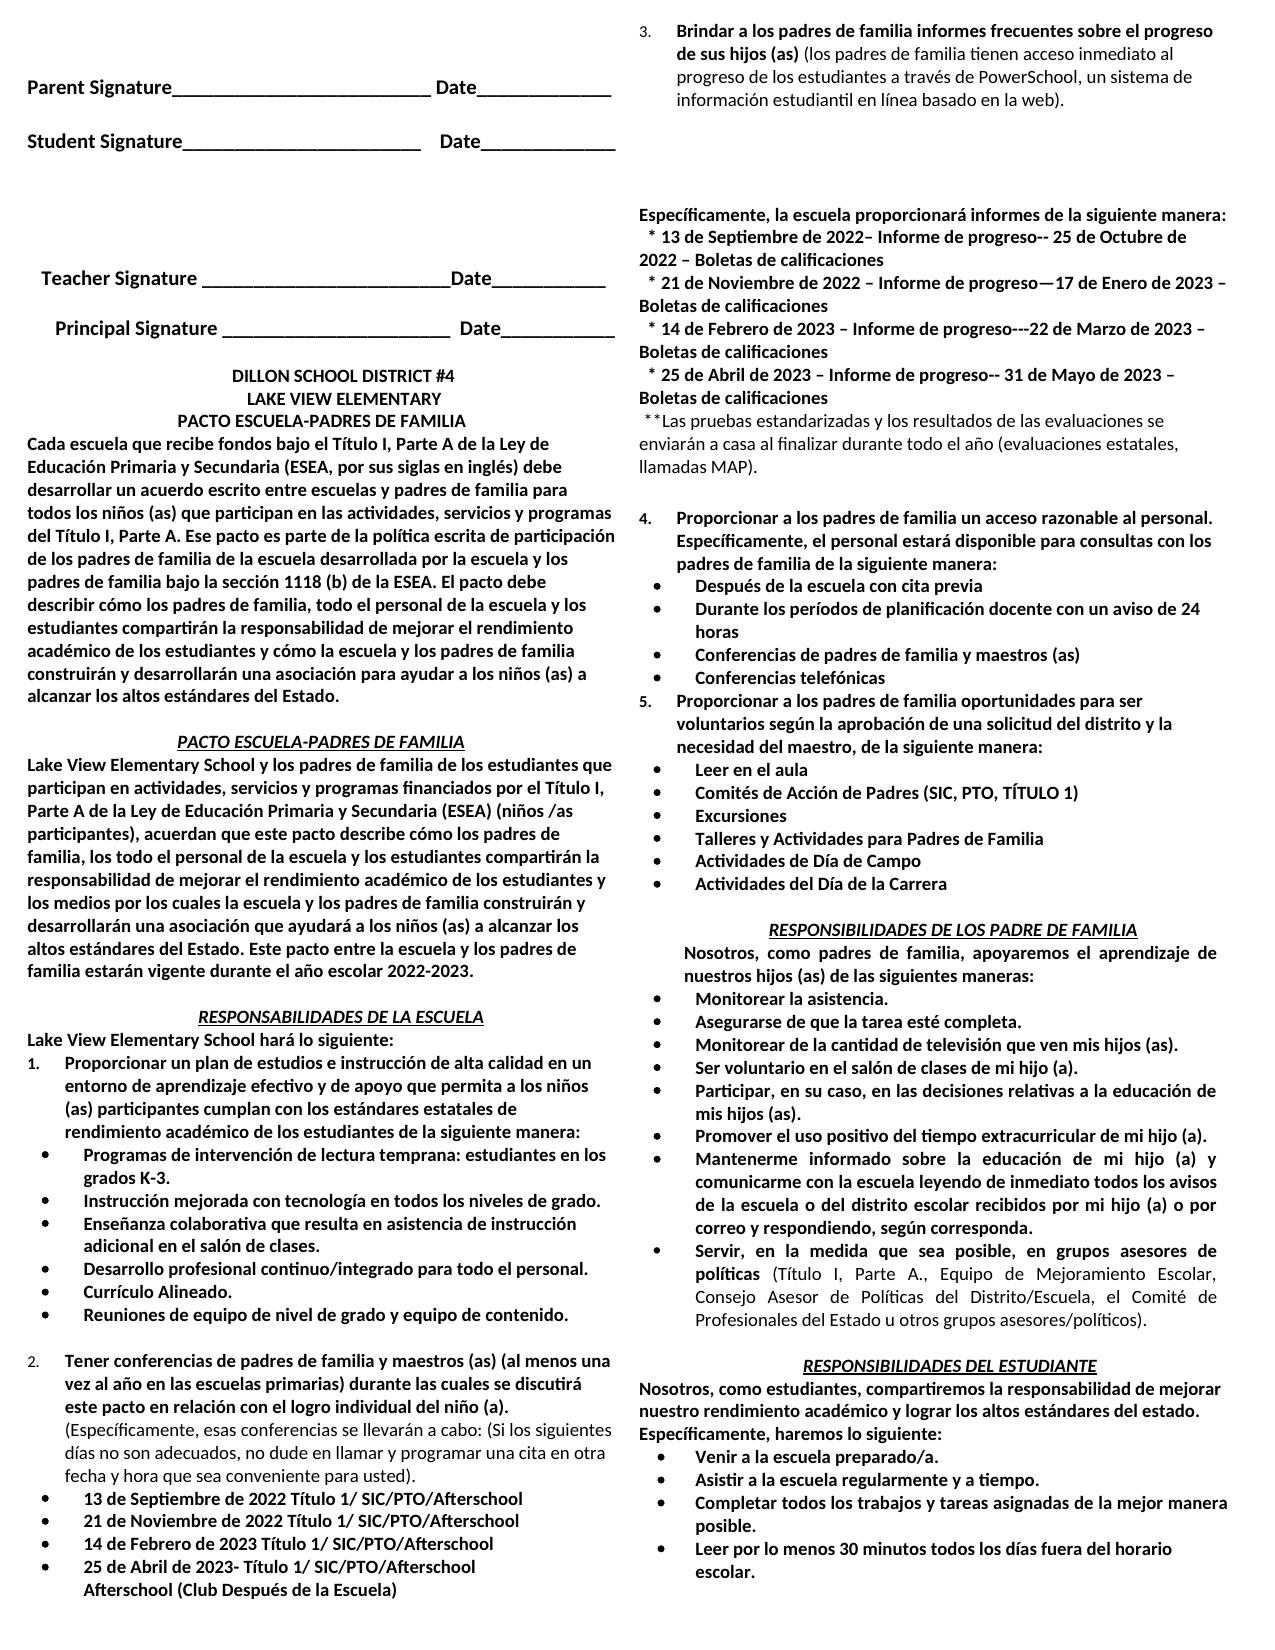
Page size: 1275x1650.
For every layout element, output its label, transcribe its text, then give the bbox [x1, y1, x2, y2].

list Proporcionar un plan de estudios e instrucción de alta calidad en un entorno de aprendizaje efectivo y de apoyo que permita a los niños (as) participantes cumplan con los estándares estatales de rendimiento académico de los estudiantes de la siguiente manera: [27, 1051, 617, 1143]
list Venir a la escuela preparado/a. [658, 1445, 1228, 1468]
list Instrucción mejorada con tecnología en todos los niveles de grado. [46, 1189, 617, 1212]
text * 21 de Noviembre de 2022 – Informe de progreso—17 de Enero de 2023 – Boletas de calificaciones [639, 272, 1228, 317]
list Durante los períodos de planificación docente con un aviso de 24 horas [658, 597, 1228, 643]
text * 13 de Septiembre de 2022– Informe de progreso-- 25 de Octubre de 2022 – Boletas de calificaciones [639, 226, 1228, 272]
list Ser voluntario en el salón de clases de mi hijo (a). [658, 1056, 1218, 1079]
list Conferencias de padres de familia y maestros (as) [658, 643, 1228, 666]
text PACTO ESCUELA-PADRES DE FAMILIA [27, 410, 617, 433]
list RESPONSIBILIDADES DE LOS PADRE DE FAMILIA [679, 918, 1228, 941]
list Leer en el aula [658, 758, 1228, 781]
list Conferencias telefónicas [658, 666, 1228, 689]
list Desarrollo profesional continuo/integrado para todo el personal. [46, 1258, 617, 1281]
list 13 de Septiembre de 2022 Título 1/ SIC/PTO/Afterschool [46, 1487, 617, 1510]
text **Las pruebas estandarizadas y los resultados de las evaluaciones se enviarán a casa al finalizar durante todo el año (evaluaciones estatales, llamadas MAP). [639, 409, 1228, 478]
list Actividades de Día de Campo [658, 849, 1228, 872]
list Proporcionar a los padres de familia oportunidades para ser voluntarios según la aprobación de una solicitud del distrito y la necesidad del maestro, de la siguiente manera: [639, 689, 1228, 758]
list LAKE VIEW ELEMENTARY [67, 387, 617, 410]
list Mantenerme informado sobre la educación de mi hijo (a) y comunicarme con la escuela leyendo de inmediato todos los avisos de la escuela o del distrito escolar recibidos por mi hijo (a) o por correo y respondiendo, según corresponda. [658, 1147, 1218, 1239]
text RESPONSIBILIDADES DEL ESTUDIANTE [684, 1354, 1218, 1377]
list Brindar a los padres de familia informes frecuentes sobre el progreso de sus hijos (as) (los padres de familia tienen acceso inmediato al progreso de los estudiantes a través de PowerSchool, un sistema de información estudiantil en línea basado en la web). [639, 19, 1228, 111]
list Promover el uso positivo del tiempo extracurricular de mi hijo (a). [658, 1124, 1218, 1147]
text Parent Signature_________________________ Date_____________ [27, 74, 617, 99]
text Nosotros, como estudiantes, compartiremos la responsabilidad de mejorar nuestro rendimiento académico y lograr los altos estándares del estado. Específicamente, haremos lo siguiente: [639, 1377, 1228, 1445]
list 25 de Abril de 2023- Título 1/ SIC/PTO/Afterschool [46, 1556, 617, 1578]
text * 14 de Febrero de 2023 – Informe de progreso---22 de Marzo de 2023 – Boletas de calificaciones [639, 317, 1228, 363]
list 21 de Noviembre de 2022 Título 1/ SIC/PTO/Afterschool [46, 1510, 617, 1533]
list Después de la escuela con cita previa [658, 574, 1228, 597]
list Actividades del Día de la Carrera [658, 872, 1228, 895]
list Asistir a la escuela regularmente y a tiempo. [658, 1468, 1228, 1491]
text Cada escuela que recibe fondos bajo el Título I, Parte A de la Ley de Educación Primaria y Secundaria (ESEA, por sus siglas en inglés) debe desarrollar un acuerdo escrito entre escuelas y padres de familia para todos los niños (as) que participan en las actividades, servicios y programas del Título I, Parte A. Ese pacto es parte de la política escrita de participación de los padres de familia de la escuela desarrollada por la escuela y los padres de familia bajo la sección 1118 (b) de la ESEA. El pacto debe describir cómo los padres de familia, todo el personal de la escuela y los estudiantes compartirán la responsabilidad de mejorar el rendimiento académico de los estudiantes y cómo la escuela y los padres de familia construirán y desarrollarán una asociación para ayudar a los niños (as) a alcanzar los altos estándares del Estado. [27, 433, 617, 708]
list Reuniones de equipo de nivel de grado y equipo de contenido. [46, 1303, 617, 1326]
list Monitorear de la cantidad de televisión que ven mis hijos (as). [658, 1033, 1218, 1056]
list Afterschool (Club Después de la Escuela) [83, 1578, 617, 1601]
list Leer por lo menos 30 minutos todos los días fuera del horario escolar. [658, 1537, 1228, 1583]
text Principal Signature ______________________ Date___________ [27, 316, 617, 341]
list RESPONSABILIDADES DE LA ESCUELA [67, 1006, 617, 1028]
list Tener conferencias de padres de familia y maestros (as) (al menos una vez al año en las escuelas primarias) durante las cuales se discutirá este pacto en relación con el logro individual del niño (a). (Específicamente, esas conferencias se llevarán a cabo: (Si los siguientes días no son adecuados, no dude en llamar y programar una cita en otra fecha y hora que sea conveniente para usted). [27, 1349, 617, 1487]
text Lake View Elementary School y los padres de familia de los estudiantes que participan en actividades, servicios y programas financiados por el Título I, Parte A de la Ley de Educación Primaria y Secundaria (ESEA) (niños /as participantes), acuerdan que este pacto describe cómo los padres de familia, los todo el personal de la escuela y los estudiantes compartirán la responsabilidad de mejorar el rendimiento académico de los estudiantes y los medios por los cuales la escuela y los padres de familia construirán y desarrollarán una asociación que ayudará a los niños (as) a alcanzar los altos estándares del Estado. Este pacto entre la escuela y los padres de familia estarán vigente durante el año escolar 2022-2023. [27, 753, 617, 983]
list Comités de Acción de Padres (SIC, PTO, TÍTULO 1) [658, 781, 1228, 804]
text * 25 de Abril de 2023 – Informe de progreso-- 31 de Mayo de 2023 – Boletas de calificaciones [639, 363, 1228, 409]
text Lake View Elementary School hará lo siguiente: [27, 1028, 617, 1051]
list Monitorear la asistencia. [658, 987, 1218, 1010]
text Teacher Signature ________________________Date___________ [27, 265, 617, 290]
list Proporcionar a los padres de familia un acceso razonable al personal. Específicamente, el personal estará disponible para consultas con los padres de familia de la siguiente manera: [639, 506, 1228, 574]
list Excursiones [658, 804, 1228, 827]
list Currículo Alineado. [46, 1281, 617, 1303]
list Asegurarse de que la tarea esté completa. [658, 1010, 1218, 1033]
text DILLON SCHOOL DISTRICT #4 [177, 364, 617, 387]
list Participar, en su caso, en las decisiones relativas a la educación de mis hijos (as). [658, 1079, 1218, 1124]
list Servir, en la medida que sea posible, en grupos asesores de políticas (Título I, Parte A., Equipo de Mejoramiento Escolar, Consejo Asesor de Políticas del Distrito/Escuela, el Comité de Profesionales del Estado u otros grupos asesores/políticos). [658, 1239, 1218, 1331]
text Específicamente, la escuela proporcionará informes de la siguiente manera: [639, 203, 1228, 226]
list Programas de intervención de lectura temprana: estudiantes en los grados K-3. [46, 1143, 617, 1189]
list Talleres y Actividades para Padres de Familia [658, 827, 1228, 849]
text PACTO ESCUELA-PADRES DE FAMILIA [27, 731, 617, 753]
text Student Signature_______________________ Date_____________ [27, 129, 617, 154]
list Completar todos los trabajos y tareas asignadas de la mejor manera posible. [658, 1491, 1228, 1537]
list Enseñanza colaborativa que resulta en asistencia de instrucción adicional en el salón de clases. [46, 1212, 617, 1258]
list 14 de Febrero de 2023 Título 1/ SIC/PTO/Afterschool [46, 1533, 617, 1556]
text Nosotros, como padres de familia, apoyaremos el aprendizaje de nuestros hijos (as) de las siguientes maneras: [684, 941, 1218, 987]
